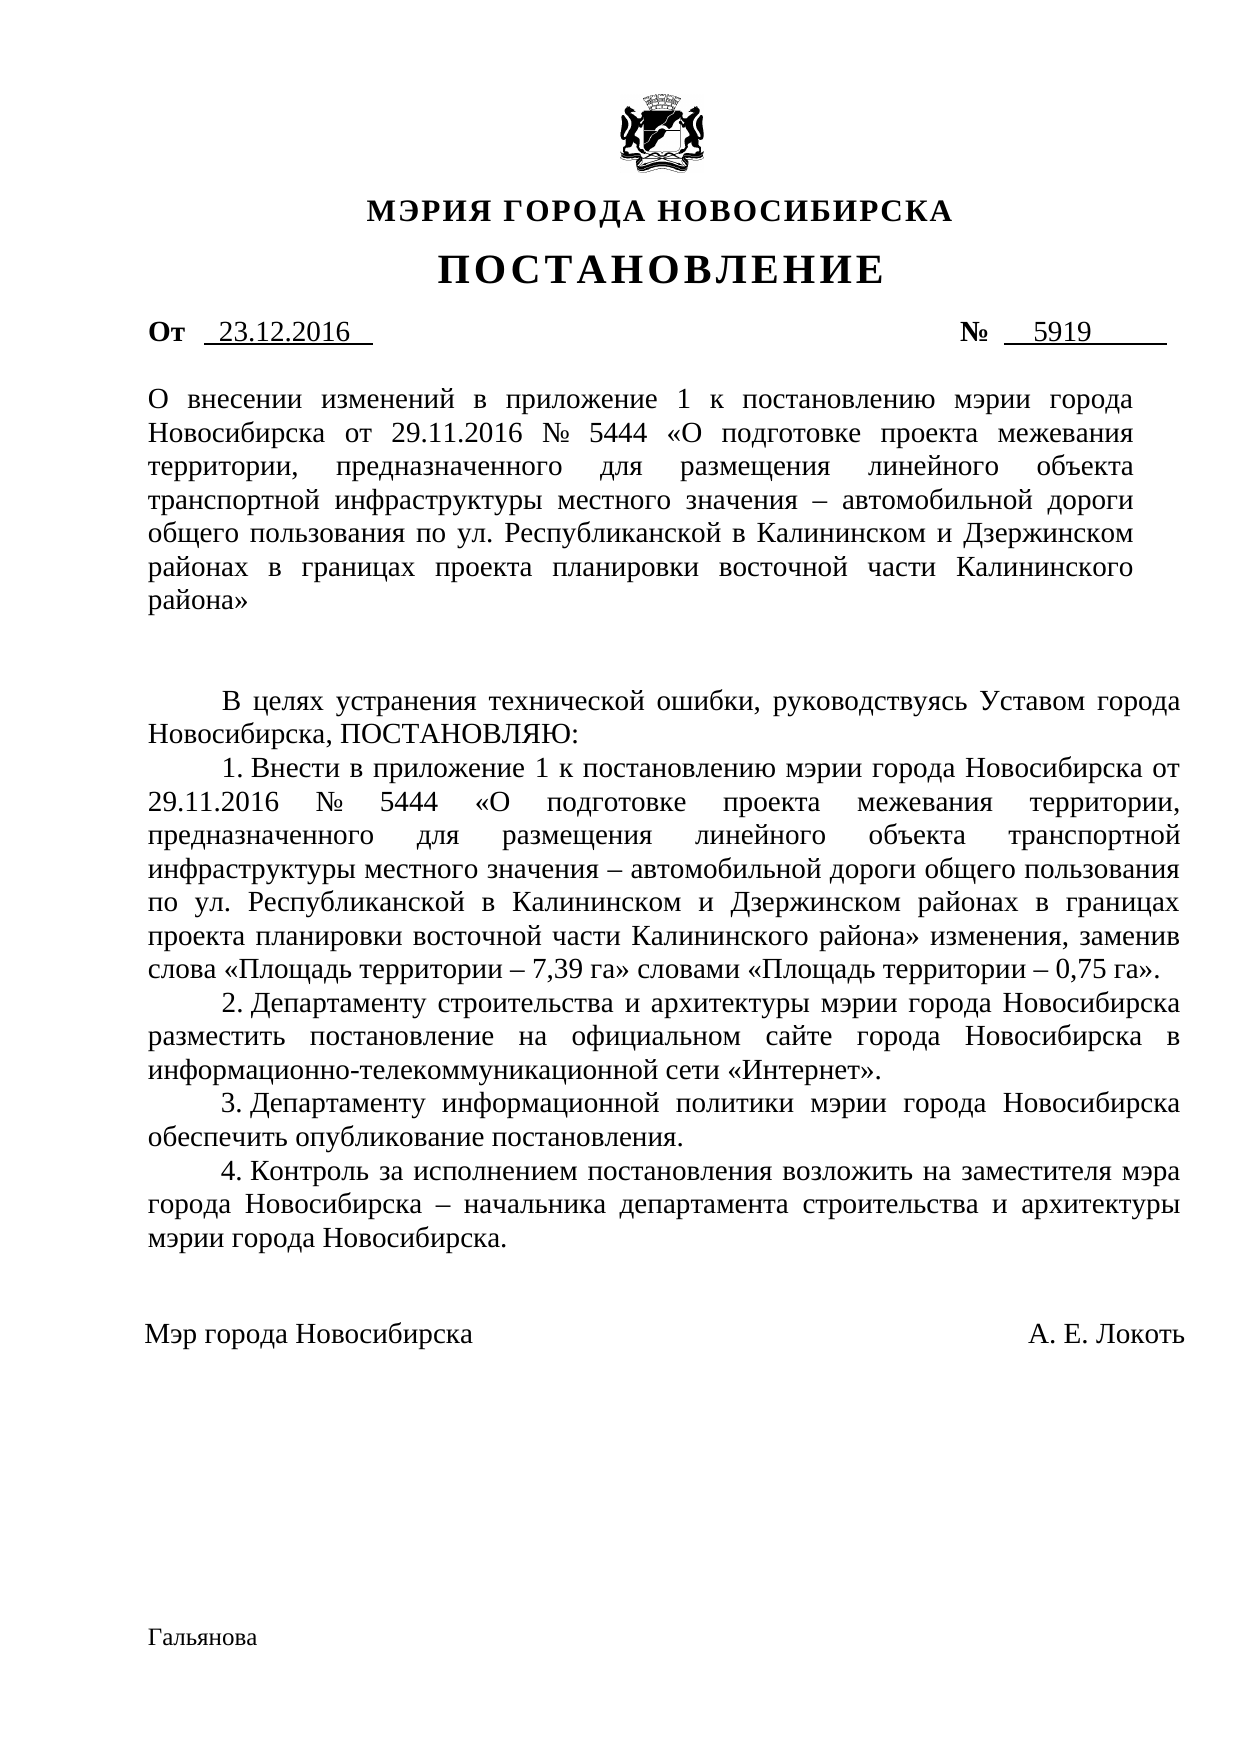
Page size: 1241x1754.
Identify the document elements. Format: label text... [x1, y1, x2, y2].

table_header А. Е. Локоть [856, 1253, 1196, 1349]
text 3. Департаменту информационной политики мэрии города Новосибирска обеспечить опубликование постановления. [148, 1086, 1181, 1153]
text В целях устранения технической ошибки, руководствуясь Уставом города Новосибирска, ПОСТАНОВЛЯЮ: [148, 683, 1181, 750]
text 2. Департаменту строительства и архитектуры мэрии города Новосибирска разместить постановление на официальном сайте города Новосибирска в информационно-телекоммуникационной сети «Интернет». [148, 985, 1181, 1086]
picture [620, 94, 704, 173]
text 4. Контроль за исполнением постановления возложить на заместителя мэра города Новосибирска – начальника департамента строительства и архитектуры мэрии города Новосибирска. [148, 1153, 1181, 1253]
table_header МЭРИЯ ГОРОДА НОВОСИБИРСКА ПОСТАНОВЛЕНИЕ От 23.12.2016 № 5919 [137, 95, 1170, 381]
table_header О внесении изменений в приложение 1 к постановлению мэрии города Новосибирска от 29.11.2016 № 5444 «О подготовке проекта межевания территории, предназначенного для размещения линейного объекта транспортной инфраструктуры местного значения – автомобильной дороги общего пользования по ул. Республиканской в Калининском и Дзержинском районах в границах проекта планировки восточной части Калининского района» [137, 381, 1146, 616]
table_header Мэр города Новосибирска [133, 1253, 856, 1349]
text Гальянова [148, 1622, 1181, 1651]
text 1. Внести в приложение 1 к постановлению мэрии города Новосибирска от 29.11.2016 № 5444 «О подготовке проекта межевания территории, предназначенного для размещения линейного объекта транспортной инфраструктуры местного значения – автомобильной дороги общего пользования по ул. Республиканской в Калининском и Дзержинском районах в границах проекта планировки восточной части Калининского района» изменения, заменив слова «Площадь территории – 7,39 га» словами «Площадь территории – 0,75 га». [148, 750, 1181, 985]
